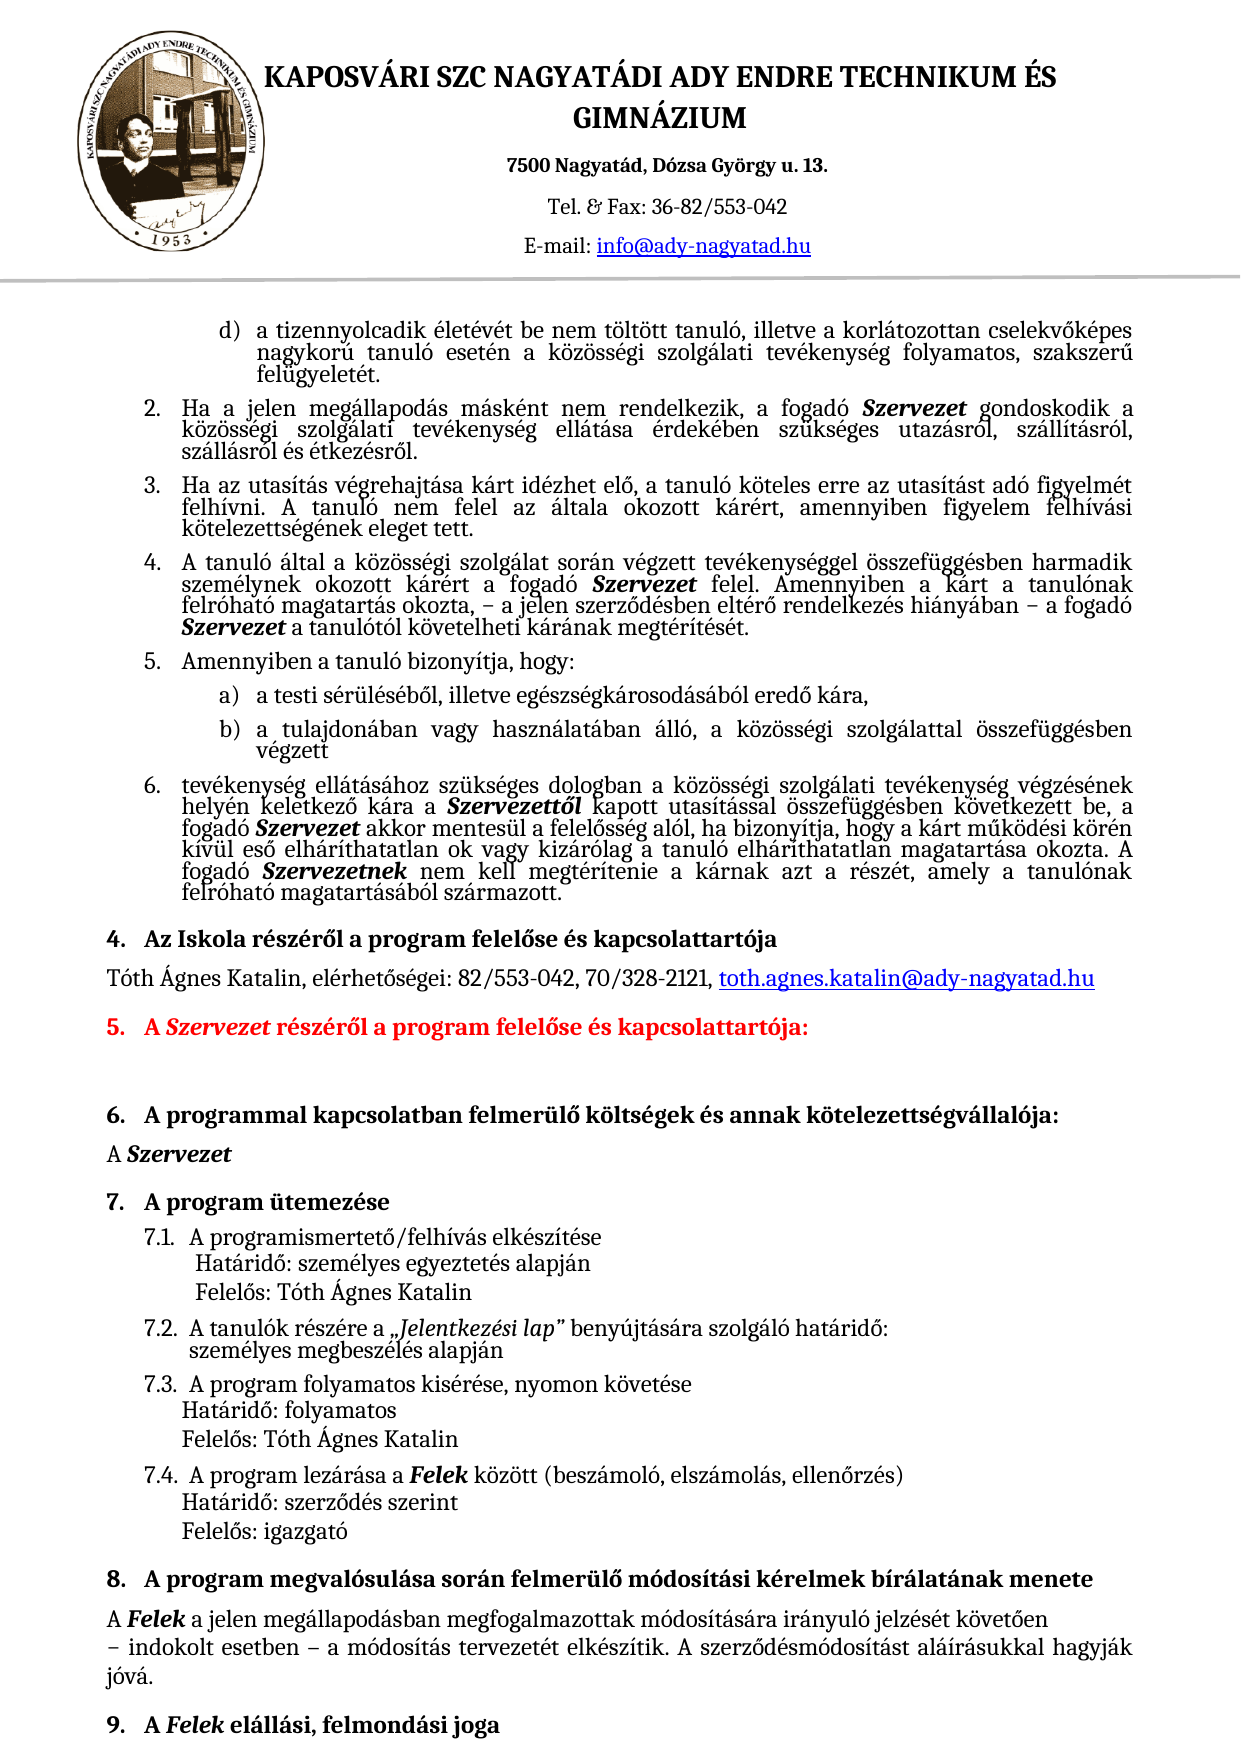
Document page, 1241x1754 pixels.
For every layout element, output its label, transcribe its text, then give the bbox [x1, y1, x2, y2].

text A Szervezet [106, 1140, 1134, 1169]
list Ha az utasítás végrehajtása kárt idézhet elő, a tanuló köteles erre az utasítást adó figyelmét felhívni. A tanuló nem felel az általa okozott kárért, amennyiben figyelem felhívási kötelezettségének eleget tett. [144, 476, 1134, 541]
text Határidő: szerződés szerint [181, 1488, 1134, 1517]
list A program folyamatos kisérése, nyomon követése [144, 1375, 334, 1396]
list a tizennyolcadik életévét be nem töltött tanuló, illetve a korlátozottan cselekvőképes nagykorú tanuló esetén a közösségi szolgálati tevékenység folyamatos, szakszerű felügyeletét. [219, 322, 1134, 386]
list A program lezárása a Felek között (beszámoló, elszámolás, ellenőrzés) [144, 1466, 1134, 1488]
text Felelős: igazgató [181, 1517, 1134, 1546]
list a tulajdonában vagy használatában álló, a közösségi szolgálattal összefüggésben végzett [219, 720, 1134, 763]
text A Felek elállási, felmondási joga [106, 1716, 1134, 1737]
text A Felek a jelen megállapodásban megfogalmazottak módosítására irányuló jelzését követően [106, 1604, 1134, 1633]
list A programismertető/felhívás elkészítése [144, 1228, 1134, 1249]
text Felelős: Tóth Ágnes Katalin [195, 1278, 1134, 1307]
text Határidő: folyamatos [181, 1396, 1134, 1425]
text Felelős: Tóth Ágnes Katalin [181, 1425, 1134, 1454]
list a testi sérüléséből, illetve egészségkárosodásából eredő kára, [219, 686, 1134, 708]
text A programmal kapcsolatban felmerülő költségek és annak kötelezettségvállalója: [106, 1106, 1134, 1127]
text Tóth Ágnes Katalin, elérhetőségei: 82/553-042, 70/328-2121, toth.agnes.katalin@ady-nagyatad.hu [106, 964, 1134, 993]
list A tanulók részére a „Jelentkezési lap” benyújtására szolgáló határidő: személyes megbeszélés alapján [144, 1319, 1134, 1362]
text − indokolt esetben – a módosítás tervezetét elkészítik. A szerződésmódosítást aláírásukkal hagyják jóvá. [106, 1633, 1134, 1691]
text A program ütemezése [106, 1194, 1134, 1215]
picture [69, 30, 270, 250]
list Ha a jelen megállapodás másként nem rendelkezik, a fogadó Szervezet gondoskodik a közösségi szolgálati tevékenység ellátása érdekében szükséges utazásról, szállításról, szállásról és étkezésről. [144, 399, 1134, 464]
text A program megvalósulása során felmerülő módosítási kérelmek bírálatának menete [106, 1571, 1134, 1592]
text Az Iskola részéről a program felelőse és kapcsolattartója [106, 930, 1134, 952]
text A Szervezet részéről a program felelőse és kapcsolattartója: [106, 1018, 1134, 1039]
list A program folyamatos kisérése, nyomon követése [328, 1375, 1134, 1396]
list tevékenység ellátásához szükséges dologban a közösségi szolgálati tevékenység végzésének helyén keletkező kára a Szervezettől kapott utasítással összefüggésben következett be, a fogadó Szervezet akkor mentesül a felelősség alól, ha bizonyítja, hogy a kárt működési körén kívül eső elháríthatatlan ok vagy kizárólag a tanuló elháríthatatlan magatartása okozta. A fogadó Szervezetnek nem kell megtérítenie a kárnak azt a részét, amely a tanulónak felróható magatartásából származott. [144, 776, 1134, 905]
text Határidő: személyes egyeztetés alapján [195, 1249, 1134, 1278]
list A tanuló által a közösségi szolgálat során végzett tevékenységgel összefüggésben harmadik személynek okozott kárért a fogadó Szervezet felel. Amennyiben a kárt a tanulónak felróható magatartás okozta, − a jelen szerződésben eltérő rendelkezés hiányában − a fogadó Szervezet a tanulótól követelheti kárának megtérítését. [144, 553, 1134, 639]
list Amennyiben a tanuló bizonyítja, hogy: [144, 652, 1134, 674]
